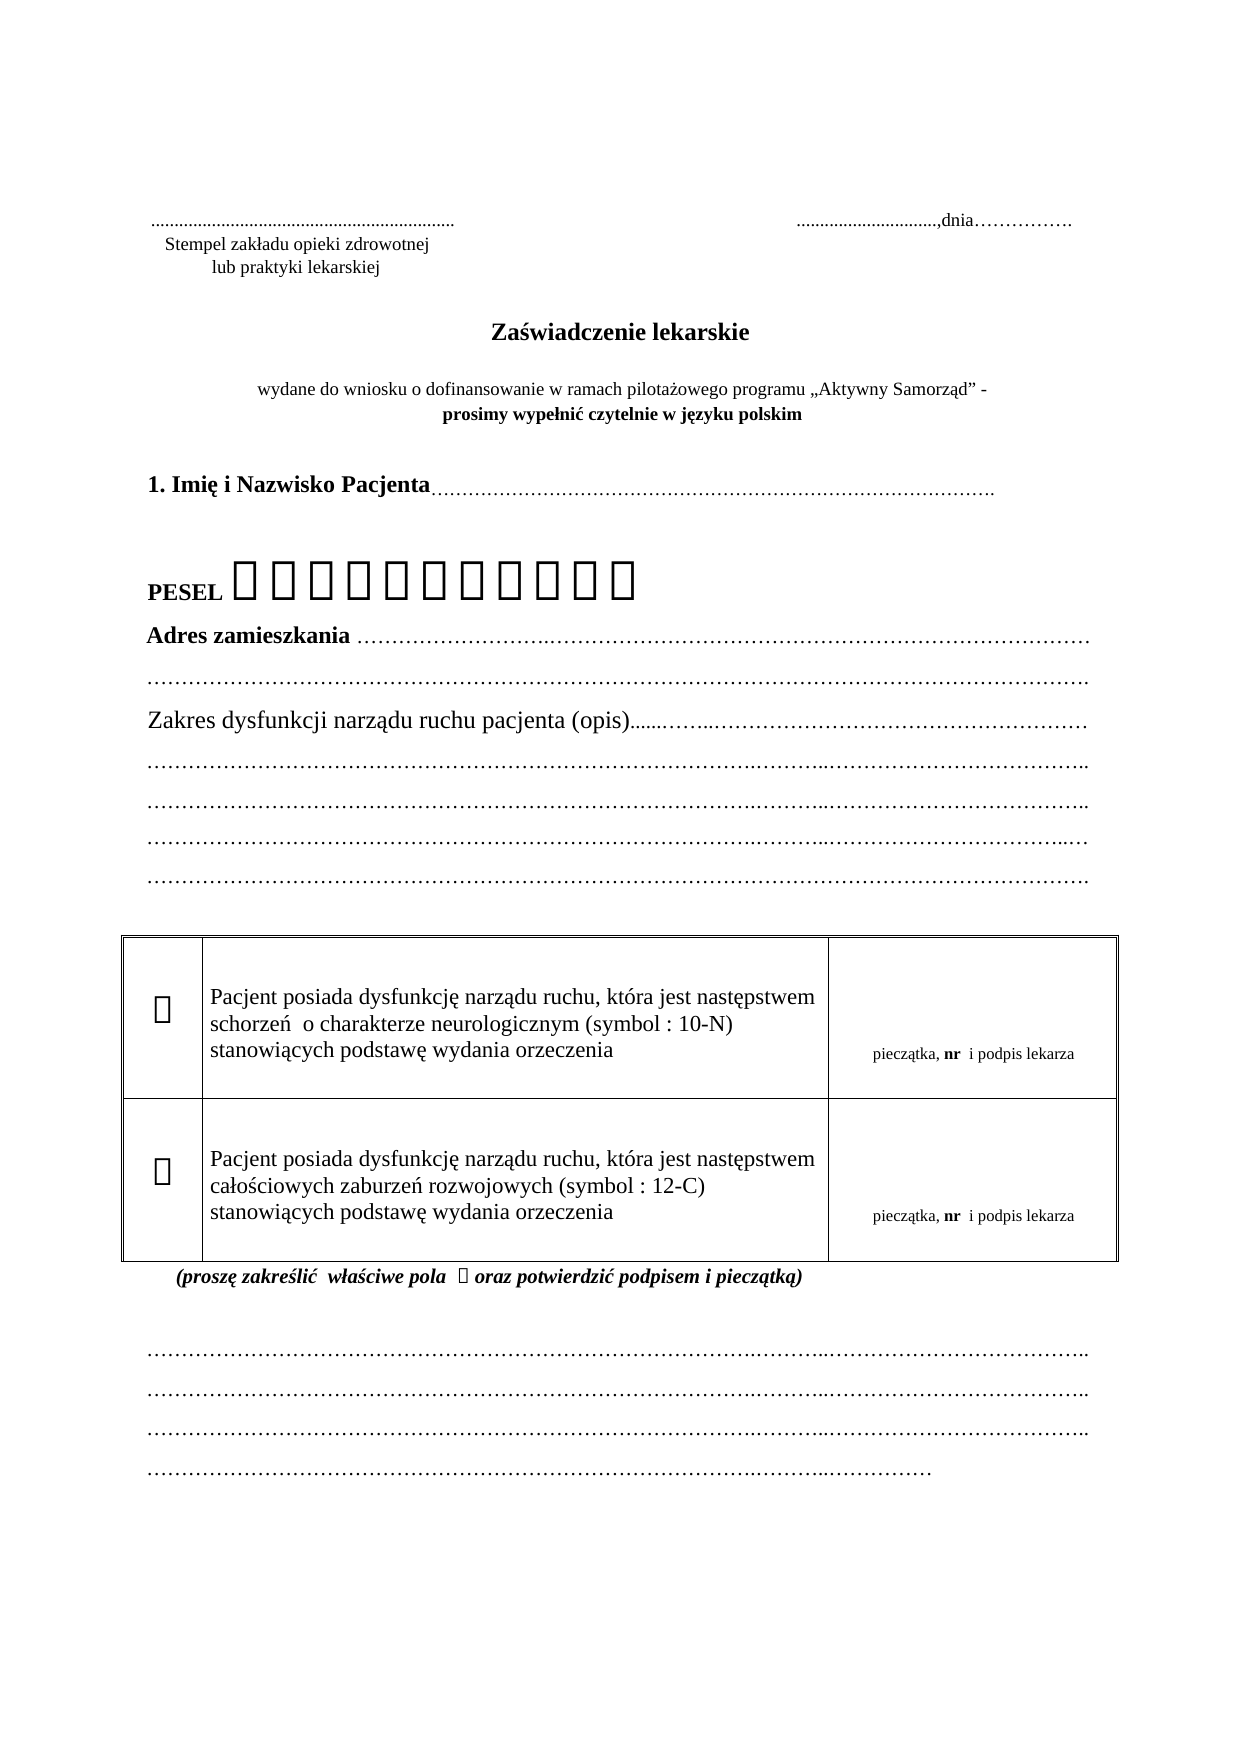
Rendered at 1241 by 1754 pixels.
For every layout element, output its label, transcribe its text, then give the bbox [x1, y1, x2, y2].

table_header pieczątka, nr i podpis lekarza [829, 938, 1116, 1098]
text Stempel zakładu opieki zdrowotnej [146, 232, 1092, 254]
text …………………………………………………………………………….………..……………………………….. [146, 1376, 1092, 1401]
text …………………………………………………………………………….………..…………… [146, 1456, 1092, 1480]
text 1. Imię i Nazwisko Pacjenta………………………………………………………………………………. [147, 462, 1092, 499]
table_cell  [124, 1099, 202, 1261]
table_header  [124, 938, 202, 1098]
text Zakres dysfunkcji narządu ruchu pacjenta (opis)......……..……………………………………………… [147, 705, 1092, 734]
subtitle Zaświadczenie lekarskie [148, 317, 1092, 346]
text ………………………………………………………………………………………………………………………. [146, 665, 1092, 689]
text ………………………………………………………………………………………………………………………. [146, 864, 1092, 888]
subtitle PESEL            [147, 542, 1092, 616]
text wydane do wniosku o dofinansowanie w ramach pilotażowego programu „Aktywny Samorząd” - prosimy wypełnić czytelnie w języku polskim [257, 378, 988, 425]
text (proszę zakreślić właściwe pola  oraz potwierdzić podpisem i pieczątką) [72, 1262, 1092, 1290]
text lub praktyki lekarskiej [146, 256, 1092, 278]
text …………………………………………………………………………….………..……………………………….. [146, 1337, 1092, 1361]
text ................................................................. ..............................,dnia……………. [146, 209, 1092, 230]
text …………………………………………………………………………….………..……………………………….. [146, 749, 1092, 773]
text …………………………………………………………………………….………..……………………………..… [146, 824, 1092, 849]
table_cell Pacjent posiada dysfunkcję narządu ruchu, która jest następstwem całościowych zaburzeń rozwojowych (symbol : 12-C) stanowiących podstawę wydania orzeczenia [203, 1099, 828, 1261]
table_cell pieczątka, nr i podpis lekarza [829, 1099, 1116, 1261]
text …………………………………………………………………………….………..……………………………….. [146, 1416, 1092, 1440]
table_header Pacjent posiada dysfunkcję narządu ruchu, która jest następstwem schorzeń o charakterze neurologicznym (symbol : 10-N) stanowiących podstawę wydania orzeczenia [203, 938, 828, 1098]
text …………………………………………………………………………….………..……………………………….. [146, 789, 1092, 813]
text Adres zamieszkania ……………………….…………………………………………………………………… [146, 622, 1092, 649]
